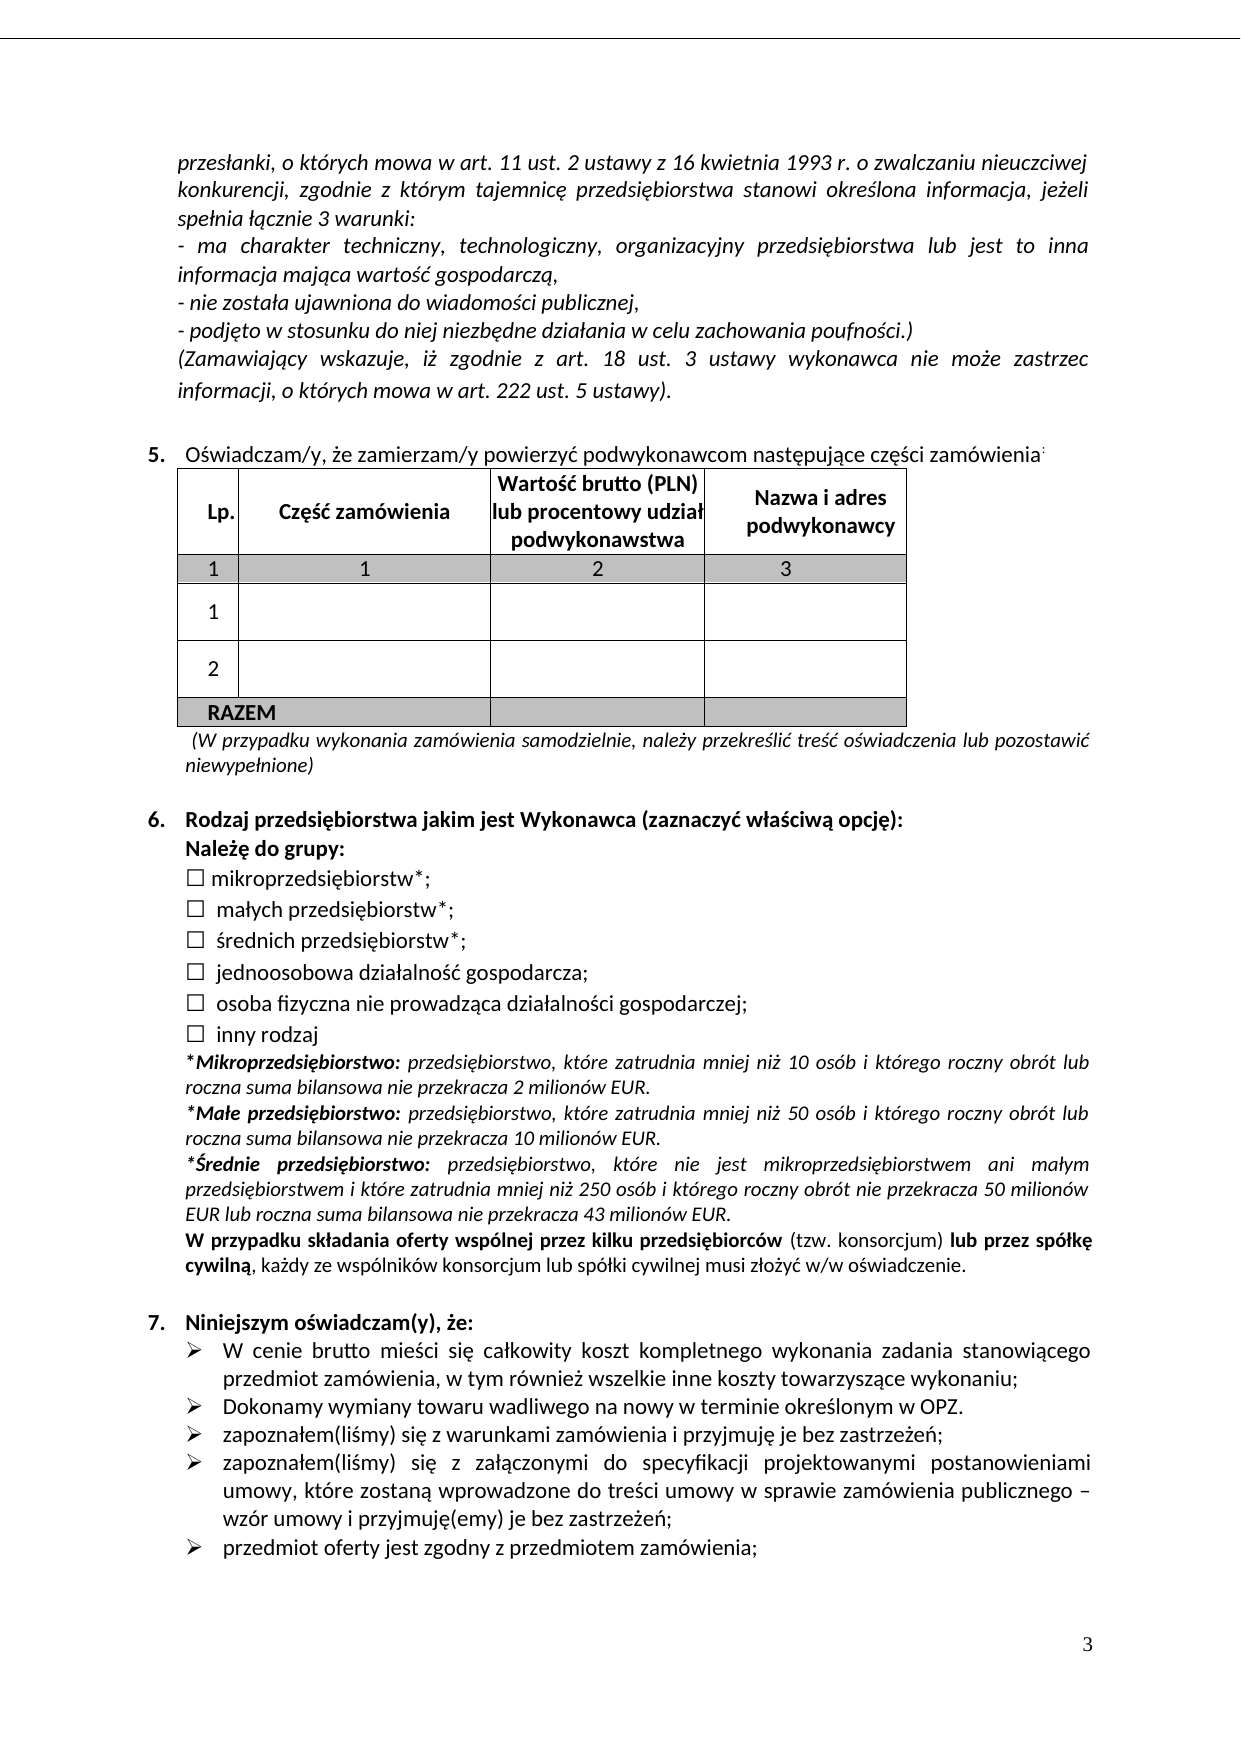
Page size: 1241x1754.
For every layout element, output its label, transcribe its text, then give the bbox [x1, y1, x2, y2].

text *Małe przedsiębiorstwo: przedsiębiorstwo, które zatrudnia mniej niż 50 osób i którego roczny obrót lub roczna suma bilansowa nie przekracza 10 milionów EUR. [185, 1100, 1093, 1151]
table_cell [491, 641, 704, 697]
table_cell 1 [178, 555, 238, 582]
text osoba fizyczna nie prowadząca działalności gospodarczej; [185, 987, 1093, 1018]
table_cell [705, 698, 906, 726]
table_cell 2 [178, 641, 238, 697]
table_header Wartość brutto (PLN) lub procentowy udział podwykonawstwa [491, 469, 704, 553]
list W cenie brutto mieści się całkowity koszt kompletnego wykonania zadania stanowiącego przedmiot zamówienia, w tym również wszelkie inne koszty towarzyszące wykonaniu; [185, 1336, 1093, 1392]
text mikroprzedsiębiorstw*; [185, 862, 1093, 893]
text inny rodzaj [185, 1018, 1093, 1049]
text małych przedsiębiorstw*; [185, 893, 1093, 924]
table_cell RAZEM [178, 698, 490, 726]
table_cell 3 [705, 555, 906, 582]
text W przypadku składania oferty wspólnej przez kilku przedsiębiorców (tzw. konsorcjum) lub przez spółkę cywilną, każdy ze wspólników konsorcjum lub spółki cywilnej musi złożyć w/w oświadczenie. [185, 1227, 1093, 1278]
table_header Część zamówienia [239, 469, 490, 553]
text (Zamawiający wskazuje, iż zgodnie z art. 18 ust. 3 ustawy wykonawca nie może zastrzec informacji, o których mowa w art. 222 ust. 5 ustawy). [177, 344, 1093, 404]
table_cell [239, 641, 490, 697]
text (W przypadku wykonania zamówienia samodzielnie, należy przekreślić treść oświadczenia lub pozostawić niewypełnione) [185, 727, 1093, 778]
text - podjęto w stosunku do niej niezbędne działania w celu zachowania poufności.) [177, 316, 1093, 344]
list zapoznałem(liśmy) się z warunkami zamówienia i przyjmuję je bez zastrzeżeń; [185, 1421, 1093, 1448]
text Należę do grupy: [185, 834, 1093, 862]
list Dokonamy wymiany towaru wadliwego na nowy w terminie określonym w OPZ. [185, 1392, 1093, 1421]
list przedmiot oferty jest zgodny z przedmiotem zamówienia; [185, 1533, 1093, 1561]
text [177, 148, 1093, 232]
table_cell [705, 584, 906, 639]
text średnich przedsiębiorstw*; [185, 924, 1093, 955]
table_cell [705, 641, 906, 697]
table_header Lp. [178, 469, 238, 553]
table_cell 2 [491, 555, 704, 582]
table_header Nazwa i adres podwykonawcy [705, 469, 906, 553]
table_cell [491, 698, 704, 726]
table_cell [491, 584, 704, 639]
text - ma charakter techniczny, technologiczny, organizacyjny przedsiębiorstwa lub jest to inna informacja mająca wartość gospodarczą, [177, 232, 1093, 288]
list Rodzaj przedsiębiorstwa jakim jest Wykonawca (zaznaczyć właściwą opcję): [148, 806, 1093, 834]
table_cell 1 [178, 584, 238, 639]
table_cell [239, 584, 490, 639]
text - nie została ujawniona do wiadomości publicznej, [177, 288, 1093, 316]
text jednoosobowa działalność gospodarcza; [185, 955, 1093, 987]
text *Mikroprzedsiębiorstwo: przedsiębiorstwo, które zatrudnia mniej niż 10 osób i którego roczny obrót lub roczna suma bilansowa nie przekracza 2 milionów EUR. [185, 1049, 1093, 1100]
list Oświadczam/y, że zamierzam/y powierzyć podwykonawcom następujące części zamówienia: [148, 440, 1093, 468]
table_cell 1 [239, 555, 490, 582]
list Niniejszym oświadczam(y), że: [148, 1308, 1093, 1336]
text *Średnie przedsiębiorstwo: przedsiębiorstwo, które nie jest mikroprzedsiębiorstwem ani małym przedsiębiorstwem i które zatrudnia mniej niż 250 osób i którego roczny obrót nie przekracza 50 milionów EUR lub roczna suma bilansowa nie przekracza 43 milionów EUR. [185, 1151, 1093, 1227]
list zapoznałem(liśmy) się z załączonymi do specyfikacji projektowanymi postanowieniami umowy, które zostaną wprowadzone do treści umowy w sprawie zamówienia publicznego – wzór umowy i przyjmuję(emy) je bez zastrzeżeń; [185, 1448, 1093, 1533]
